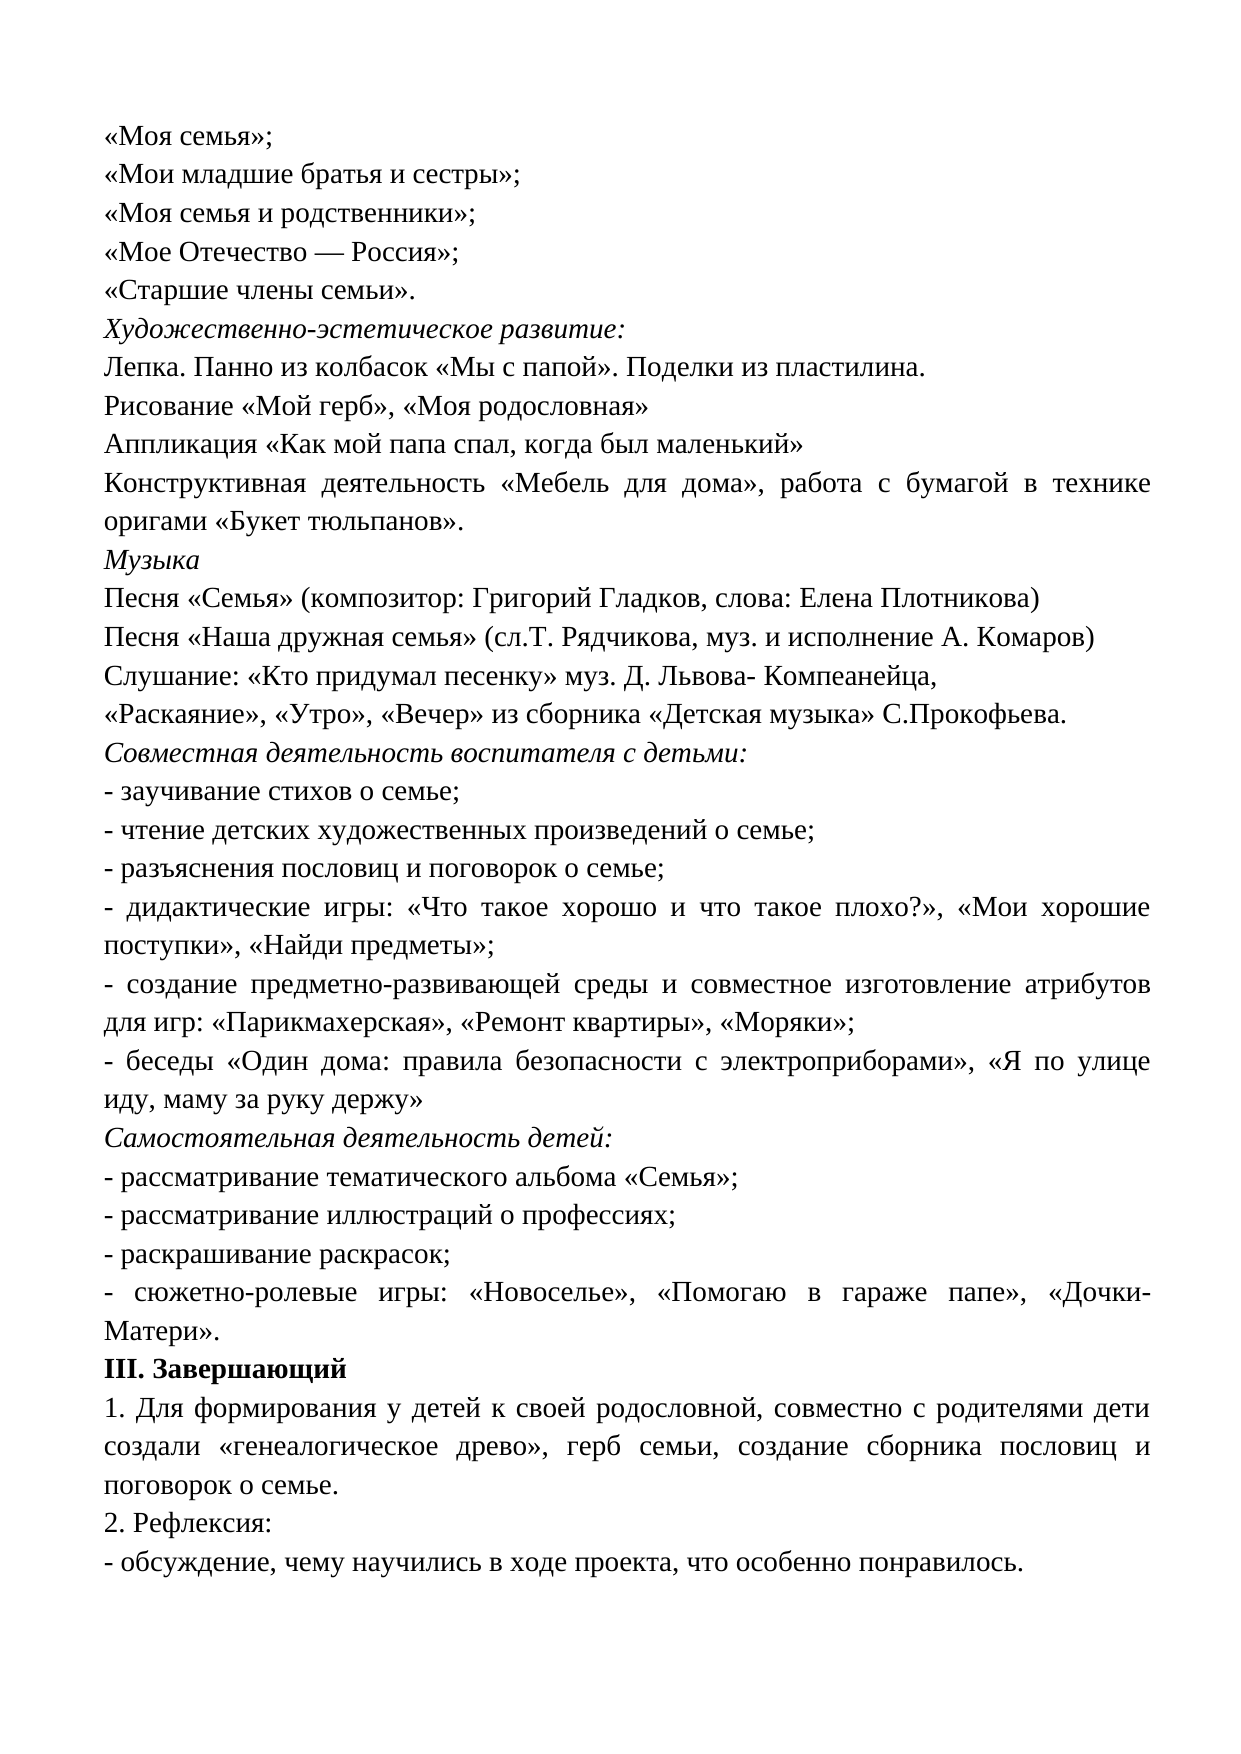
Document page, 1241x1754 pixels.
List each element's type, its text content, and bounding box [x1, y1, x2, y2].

text 2. Рефлексия: [103, 1506, 1152, 1539]
text «Мои младшие братья и сестры»; [103, 157, 1152, 190]
text Песня «Наша дружная семья» (сл.Т. Рядчикова, муз. и исполнение А. Комаров) [103, 619, 1152, 653]
text 1. Для формирования у детей к своей родословной, совместно с родителями дети создали «генеалогическое древо», герб семьи, создание сборника пословиц и поговорок о семье. [103, 1390, 1152, 1501]
text III. Завершающий [103, 1351, 1152, 1385]
text - чтение детских художественных произведений о семье; [103, 812, 1152, 845]
text - сюжетно-ролевые игры: «Новоселье», «Помогаю в гараже папе», «Дочки-Матери». [103, 1274, 1152, 1346]
text - рассматривание иллюстраций о профессиях; [103, 1197, 1152, 1231]
text - беседы «Один дома: правила безопасности с электроприборами», «Я по улице иду, маму за руку держу» [103, 1043, 1152, 1115]
text Слушание: «Кто придумал песенку» муз. Д. Львова- Компеанейца, [103, 658, 1152, 691]
text «Моя семья и родственники»; [103, 195, 1152, 229]
text Аппликация «Как мой папа спал, когда был маленький» [103, 426, 1152, 460]
text Конструктивная деятельность «Мебель для дома», работа с бумагой в технике оригами «Букет тюльпанов». [103, 465, 1152, 537]
text «Старшие члены семьи». [103, 272, 1152, 306]
text - дидактические игры: «Что такое хорошо и что такое плохо?», «Мои хорошие поступки», «Найди предметы»; [103, 889, 1152, 961]
text - разъяснения пословиц и поговорок о семье; [103, 850, 1152, 884]
text - обсуждение, чему научились в ходе проекта, что особенно понравилось. [103, 1544, 1152, 1578]
text - раскрашивание раскрасок; [103, 1236, 1152, 1269]
text Художественно-эстетическое развитие: [103, 311, 1152, 344]
text Песня «Семья» (композитор: Григорий Гладков, слова: Елена Плотникова) [103, 581, 1152, 614]
text - рассматривание тематического альбома «Семья»; [103, 1159, 1152, 1192]
text Музыка [103, 542, 1152, 576]
text - заучивание стихов о семье; [103, 773, 1152, 807]
text Рисование «Мой герб», «Моя родословная» [103, 388, 1152, 421]
text - создание предметно-развивающей среды и совместное изготовление атрибутов для игр: «Парикмахерская», «Ремонт квартиры», «Моряки»; [103, 966, 1152, 1038]
text «Моя семья»; [103, 118, 1152, 152]
text «Раскаяние», «Утро», «Вечер» из сборника «Детская музыка» С.Прокофьева. [103, 696, 1152, 730]
text Самостоятельная деятельность детей: [103, 1120, 1152, 1154]
text Совместная деятельность воспитателя с детьми: [103, 735, 1152, 768]
text «Мое Отечество — Россия»; [103, 234, 1152, 267]
text Лепка. Панно из колбасок «Мы с папой». Поделки из пластилина. [103, 349, 1152, 383]
